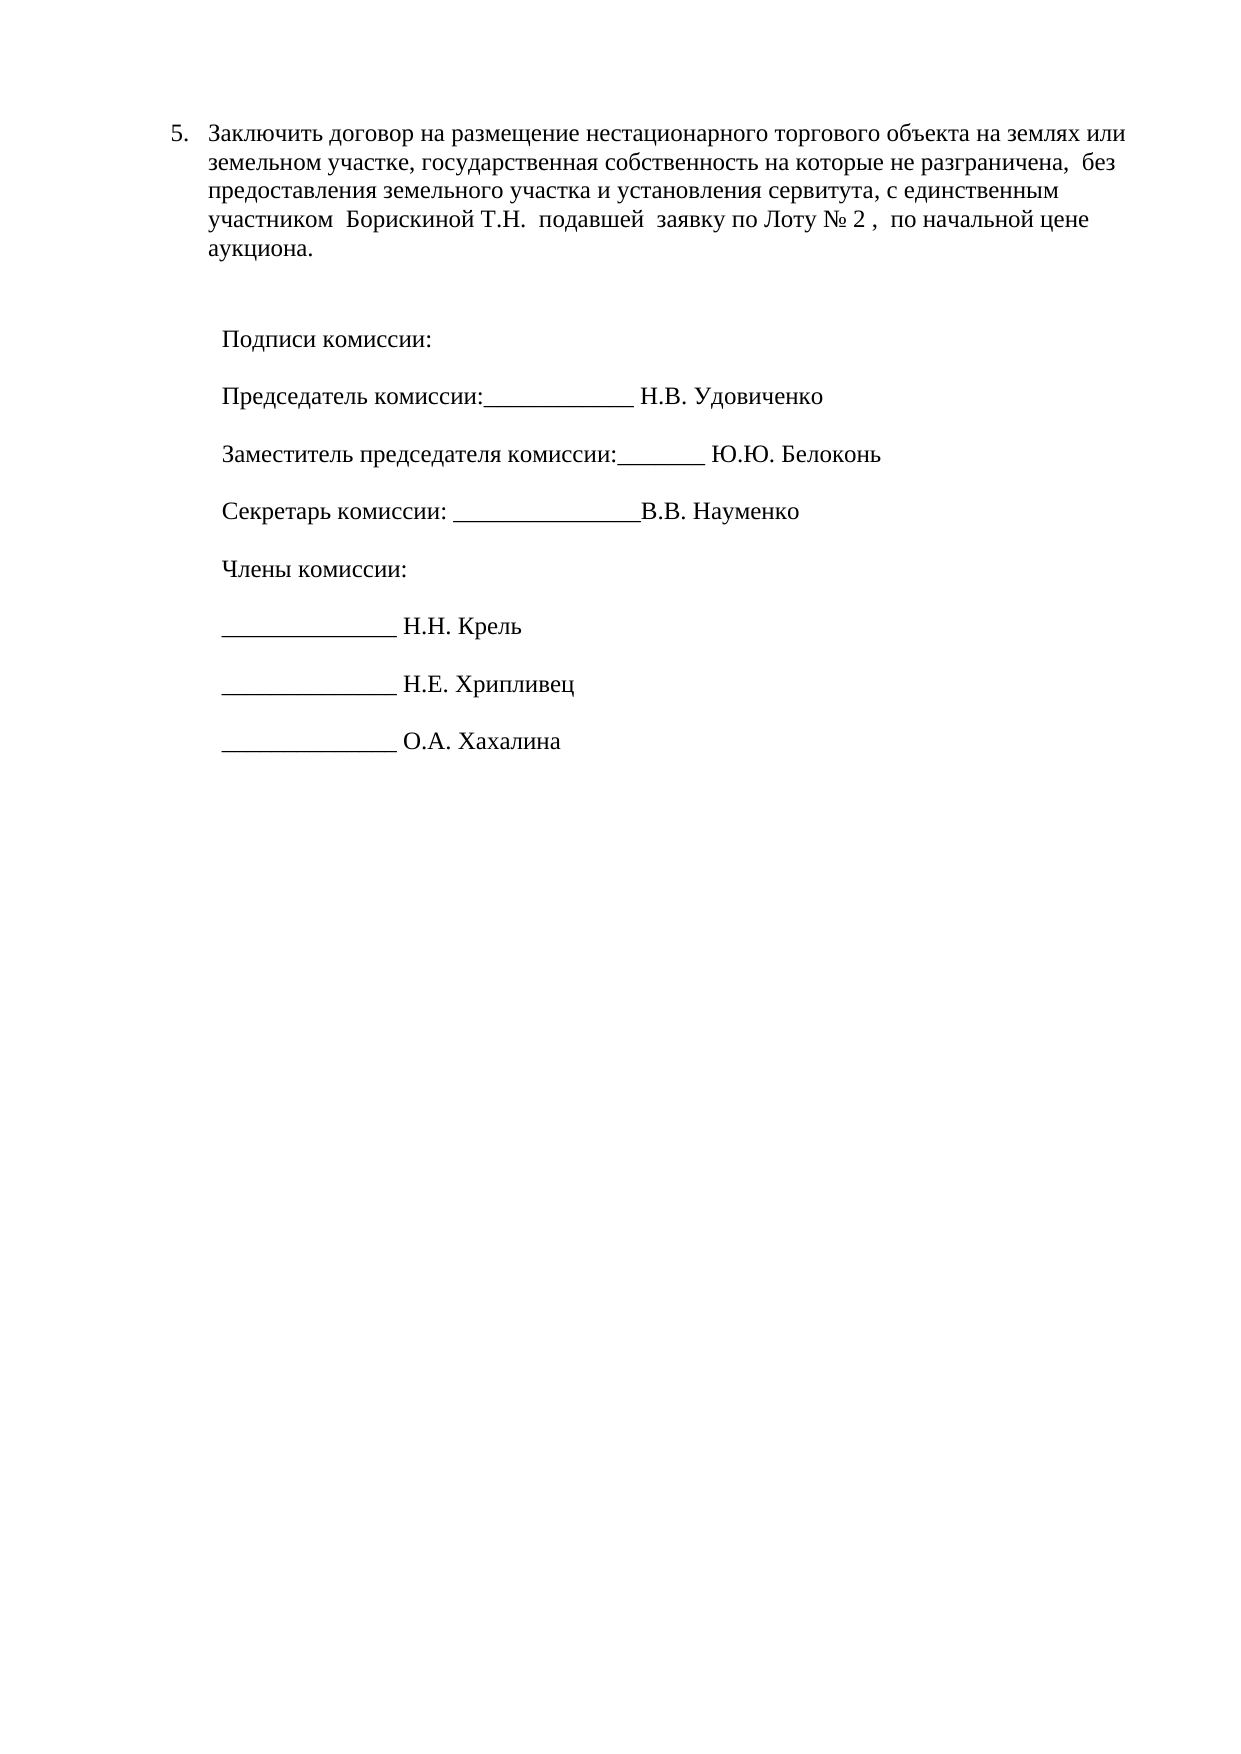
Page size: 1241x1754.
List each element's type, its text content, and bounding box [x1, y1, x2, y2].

text ______________ О.А. Хахалина [222, 726, 1240, 755]
text Заместитель председателя комиссии:_______ Ю.Ю. Белоконь [222, 439, 1240, 467]
text ______________ Н.Е. Хрипливец [222, 669, 1240, 697]
text ______________ Н.Н. Крель [222, 611, 1240, 640]
text Члены комиссии: [222, 554, 1240, 582]
text Председатель комиссии:____________ Н.В. Удовиченко [222, 381, 1240, 410]
list Заключить договор на размещение нестационарного торгового объекта на землях или земельном участке, государственная собственность на которые не разграничена, без предоставления земельного участка и установления сервитута, с единственным участником Борискиной Т.Н. подавшей заявку по Лоту № 2 , по начальной цене аукциона. [170, 118, 1152, 262]
text Секретарь комиссии: _______________В.В. Науменко [222, 496, 1240, 525]
text Подписи комиссии: [222, 324, 1240, 352]
